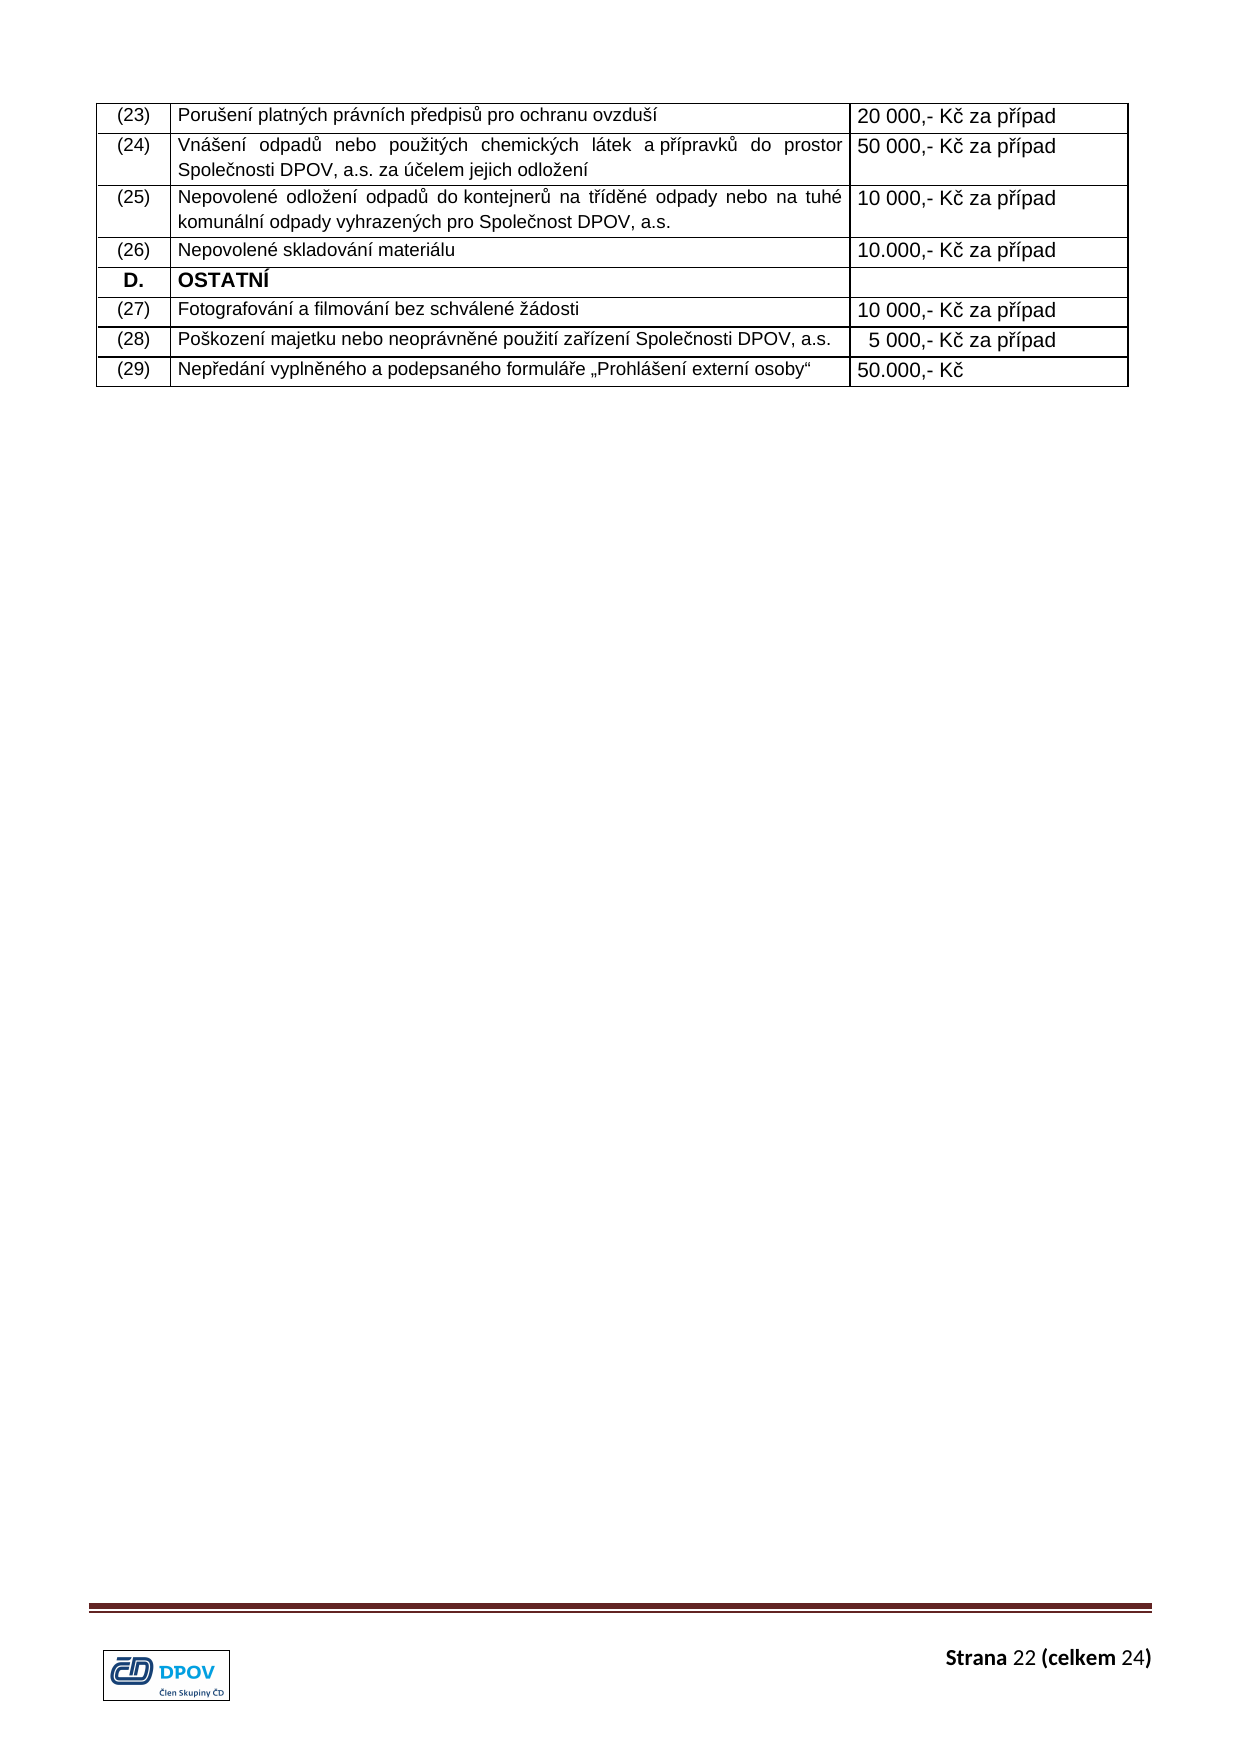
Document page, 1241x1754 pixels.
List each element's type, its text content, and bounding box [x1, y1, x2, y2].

table_cell 10 000,- Kč za případ [851, 298, 1127, 326]
table_cell (29) [97, 357, 170, 386]
table_cell Nepovolené skladování materiálu [171, 238, 849, 267]
table_cell 10 000,- Kč za případ [851, 186, 1127, 237]
table_cell Fotografování a filmování bez schválené žádosti [171, 298, 849, 326]
table_cell Porušení platných právních předpisů pro ochranu ovzduší [171, 104, 849, 132]
table_cell (27) [97, 298, 170, 326]
table_cell (25) [97, 186, 170, 237]
table_cell D. [97, 268, 170, 296]
table_cell (23) [97, 104, 170, 132]
table_cell 50.000,- Kč [851, 358, 1127, 386]
table_cell Nepovolené odložení odpadů do kontejnerů na tříděné odpady nebo na tuhé komunální odpady vyhrazených pro Společnost DPOV, a.s. [171, 186, 849, 237]
table_cell OSTATNÍ [171, 268, 849, 296]
table_cell Poškození majetku nebo neoprávněné použití zařízení Společnosti DPOV, a.s. [171, 328, 849, 356]
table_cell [851, 104, 1127, 132]
table_cell 10.000,- Kč za případ [851, 238, 1127, 267]
table_cell 5 000,- Kč za případ [851, 328, 1127, 356]
table_cell (26) [97, 238, 170, 267]
picture [104, 1651, 229, 1700]
table_cell Nepředání vyplněného a podepsaného formuláře „Prohlášení externí osoby“ [171, 358, 849, 386]
table_cell (28) [97, 327, 170, 356]
table_cell 50 000,- Kč za případ [851, 134, 1127, 184]
table_cell Vnášení odpadů nebo použitých chemických látek a přípravků do prostor Společnosti DPOV, a.s. za účelem jejich odložení [171, 134, 849, 184]
table_cell (24) [97, 134, 170, 184]
table_cell [851, 268, 1127, 296]
